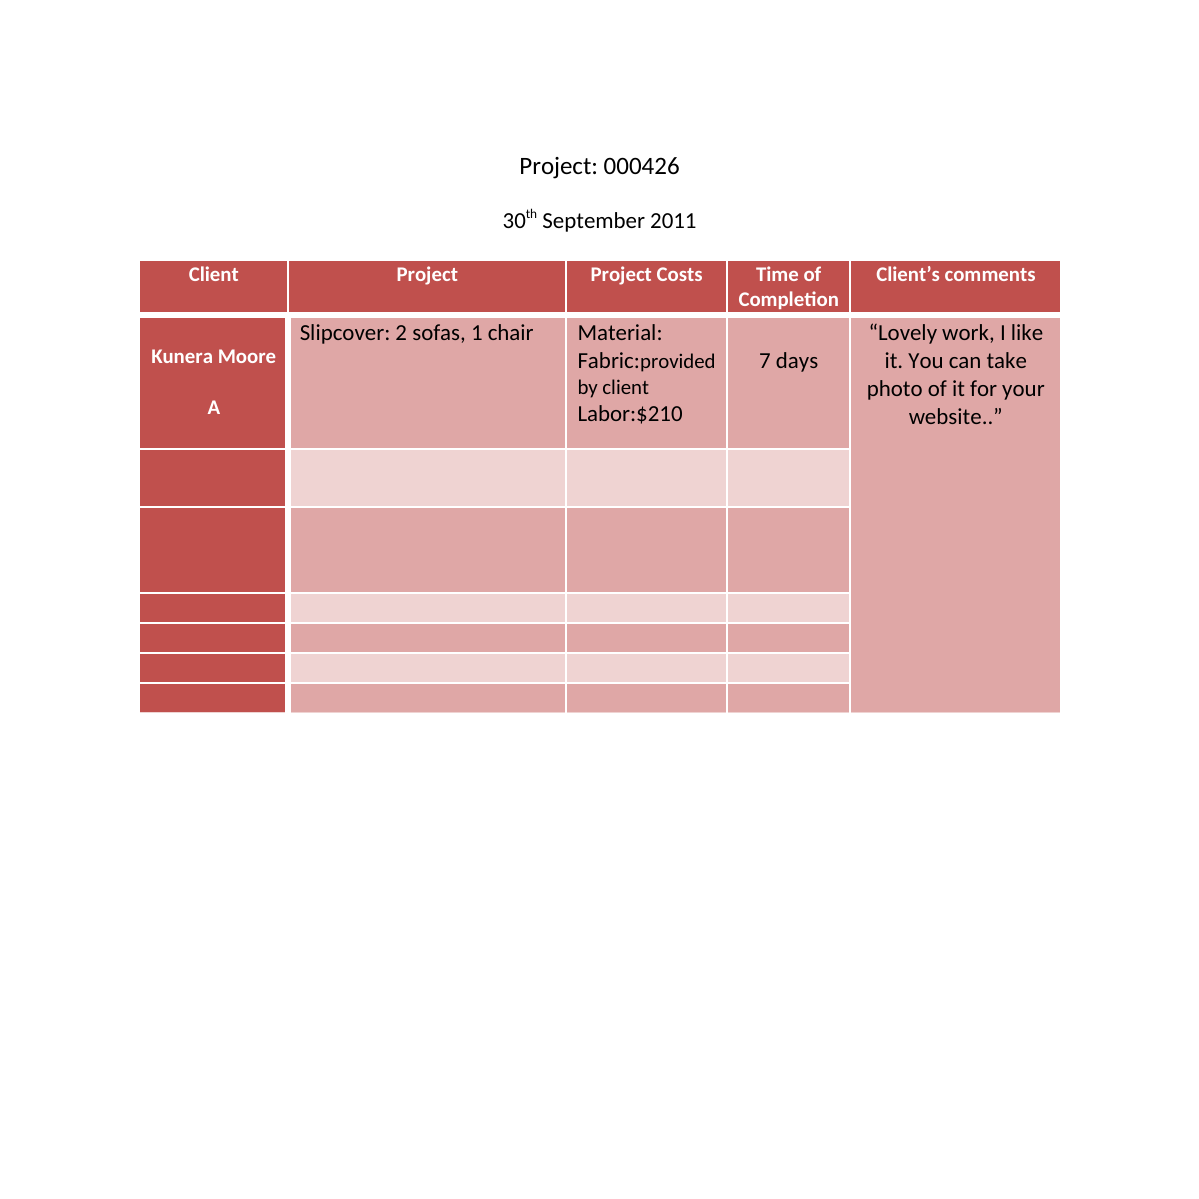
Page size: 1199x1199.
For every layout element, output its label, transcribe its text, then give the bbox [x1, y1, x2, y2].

table_cell [728, 594, 849, 622]
table_header Project Costs [567, 261, 726, 312]
table_cell [291, 684, 565, 712]
table_cell “Lovely work, I like it. You can take photo of it for your website..” [851, 318, 1060, 712]
table_cell [291, 594, 565, 622]
table_header Client [140, 261, 287, 312]
table_cell [567, 624, 726, 652]
table_cell Slipcover: 2 sofas, 1 chair [291, 318, 565, 448]
table_cell [567, 684, 726, 712]
table_cell [291, 508, 565, 592]
text 30th September 2011 [150, 206, 1049, 234]
table_cell [140, 684, 285, 712]
text Project: 000426 [150, 150, 1049, 181]
table_cell [567, 594, 726, 622]
table_header Client’s comments [851, 261, 1060, 312]
table_cell [140, 654, 285, 682]
table_cell [140, 450, 285, 506]
table_cell [140, 594, 285, 622]
table_cell [728, 684, 849, 712]
table_cell [728, 654, 849, 682]
table_cell Material: Fabric:provided by client Labor:$210 [567, 318, 726, 448]
table_cell [140, 508, 285, 592]
table_cell [291, 624, 565, 652]
table_cell [728, 624, 849, 652]
table_cell [291, 654, 565, 682]
table_cell 7 days [728, 318, 849, 448]
table_cell [728, 450, 849, 506]
table_cell [140, 624, 285, 652]
table_cell [567, 654, 726, 682]
table_cell [291, 450, 565, 506]
table_header Project [289, 261, 565, 312]
table_cell [728, 508, 849, 592]
table_header Time of Completion [728, 261, 849, 312]
table_cell Kunera Moore A [140, 318, 285, 448]
table_cell [567, 450, 726, 506]
table_cell [567, 508, 726, 592]
